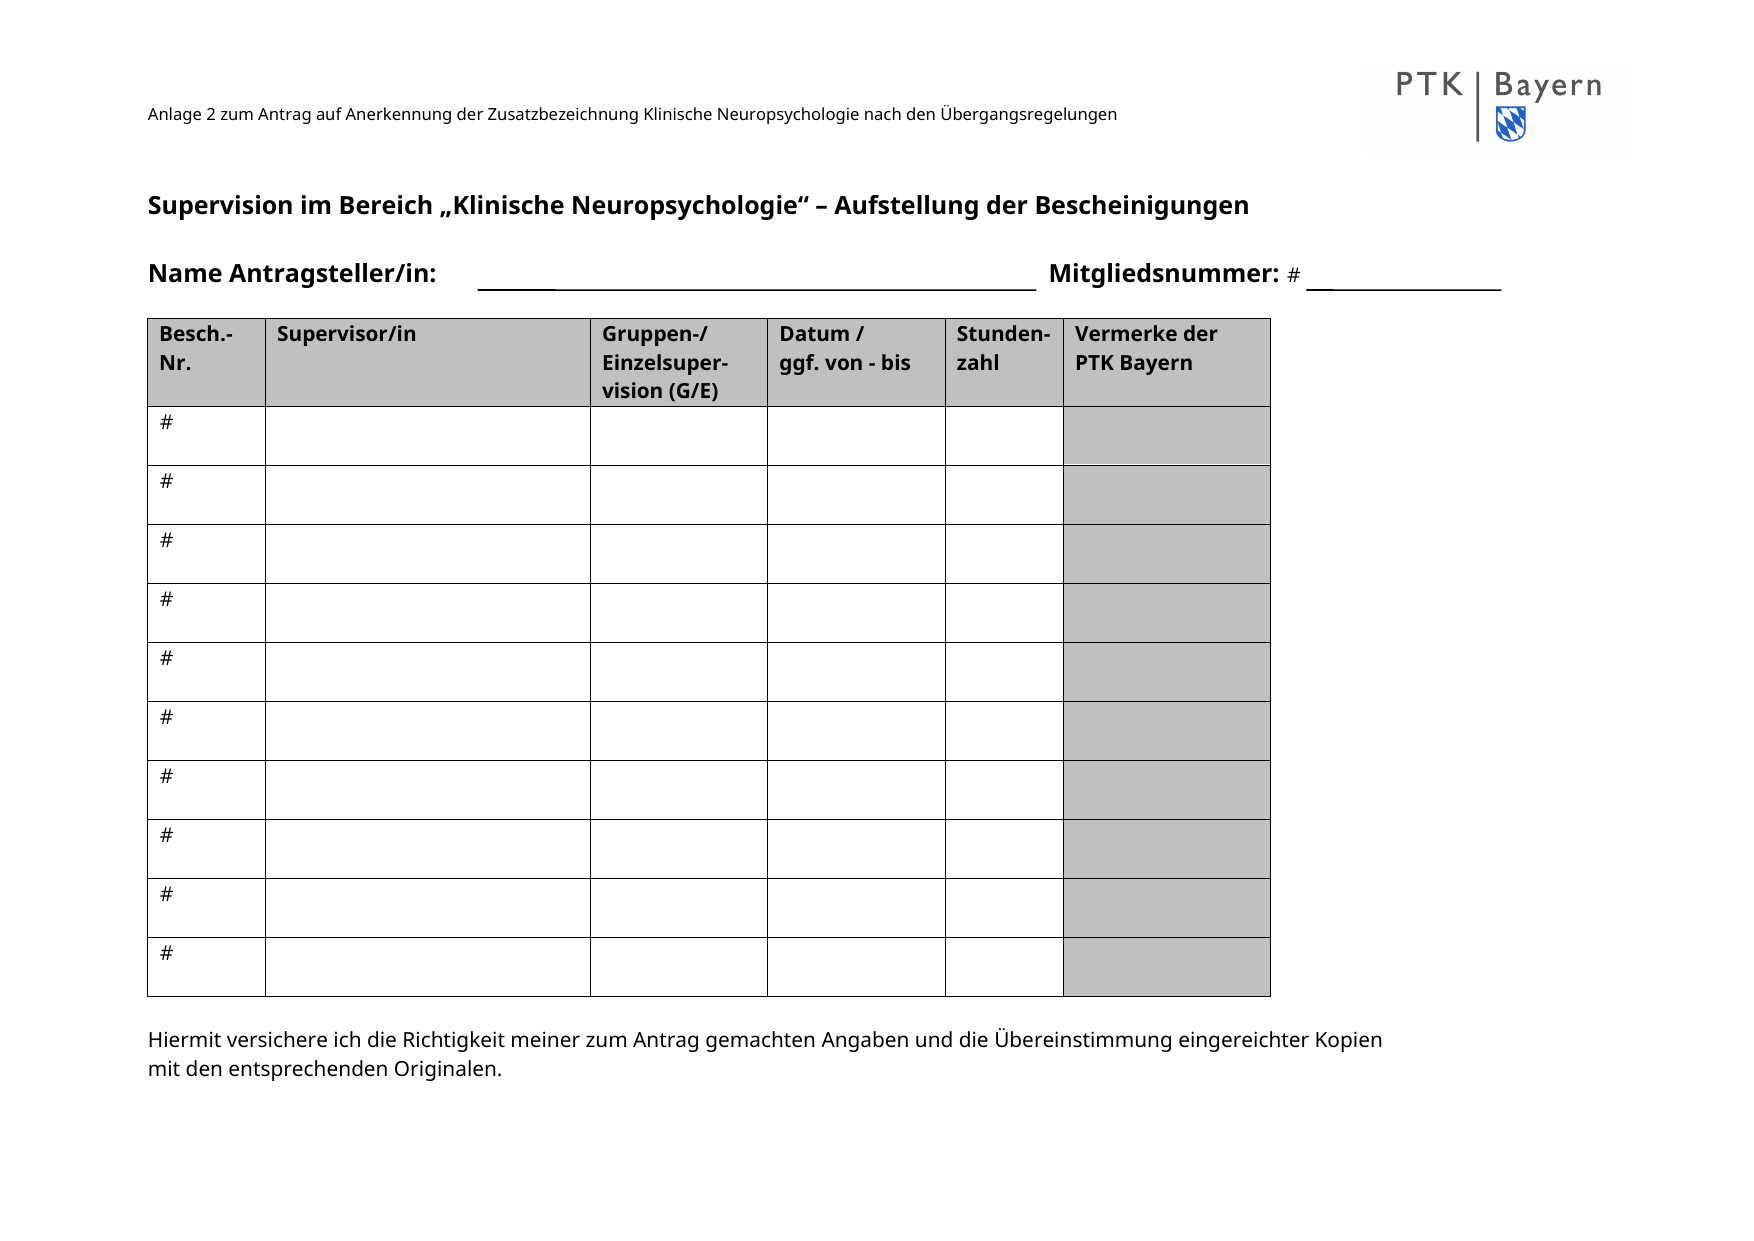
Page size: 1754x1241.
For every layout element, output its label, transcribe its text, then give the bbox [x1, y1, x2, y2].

table_cell [1064, 702, 1270, 760]
table_cell [1064, 938, 1270, 996]
table_cell [1064, 761, 1270, 819]
table_header Datum / ggf. von - bis [768, 319, 945, 406]
picture [1363, 61, 1635, 159]
table_header Besch.-Nr. [148, 319, 265, 406]
table_cell [1064, 407, 1270, 464]
table_cell [1064, 525, 1270, 583]
table_cell [1064, 584, 1270, 642]
table_cell [1064, 820, 1270, 878]
table_header Vermerke der PTK Bayern [1064, 319, 1270, 406]
table_header Supervisor/in [266, 319, 590, 406]
text mit den entsprechenden Originalen. [148, 1054, 1636, 1082]
table_cell [1064, 643, 1270, 701]
table_cell [1064, 879, 1270, 937]
text Name Antragsteller/in: Mitgliedsnummer: [148, 256, 1636, 289]
text Hiermit versichere ich die Richtigkeit meiner zum Antrag gemachten Angaben und die Übereinstimmung eingereichter Kopien [148, 1026, 1636, 1054]
text Supervision im Bereich „Klinische Neuropsychologie“ – Aufstellung der Bescheinigungen [148, 187, 1636, 221]
table_header Stunden-zahl [946, 319, 1063, 406]
table_header Gruppen-/ Einzelsuper-vision (G/E) [591, 319, 767, 406]
table_cell [1064, 466, 1270, 524]
